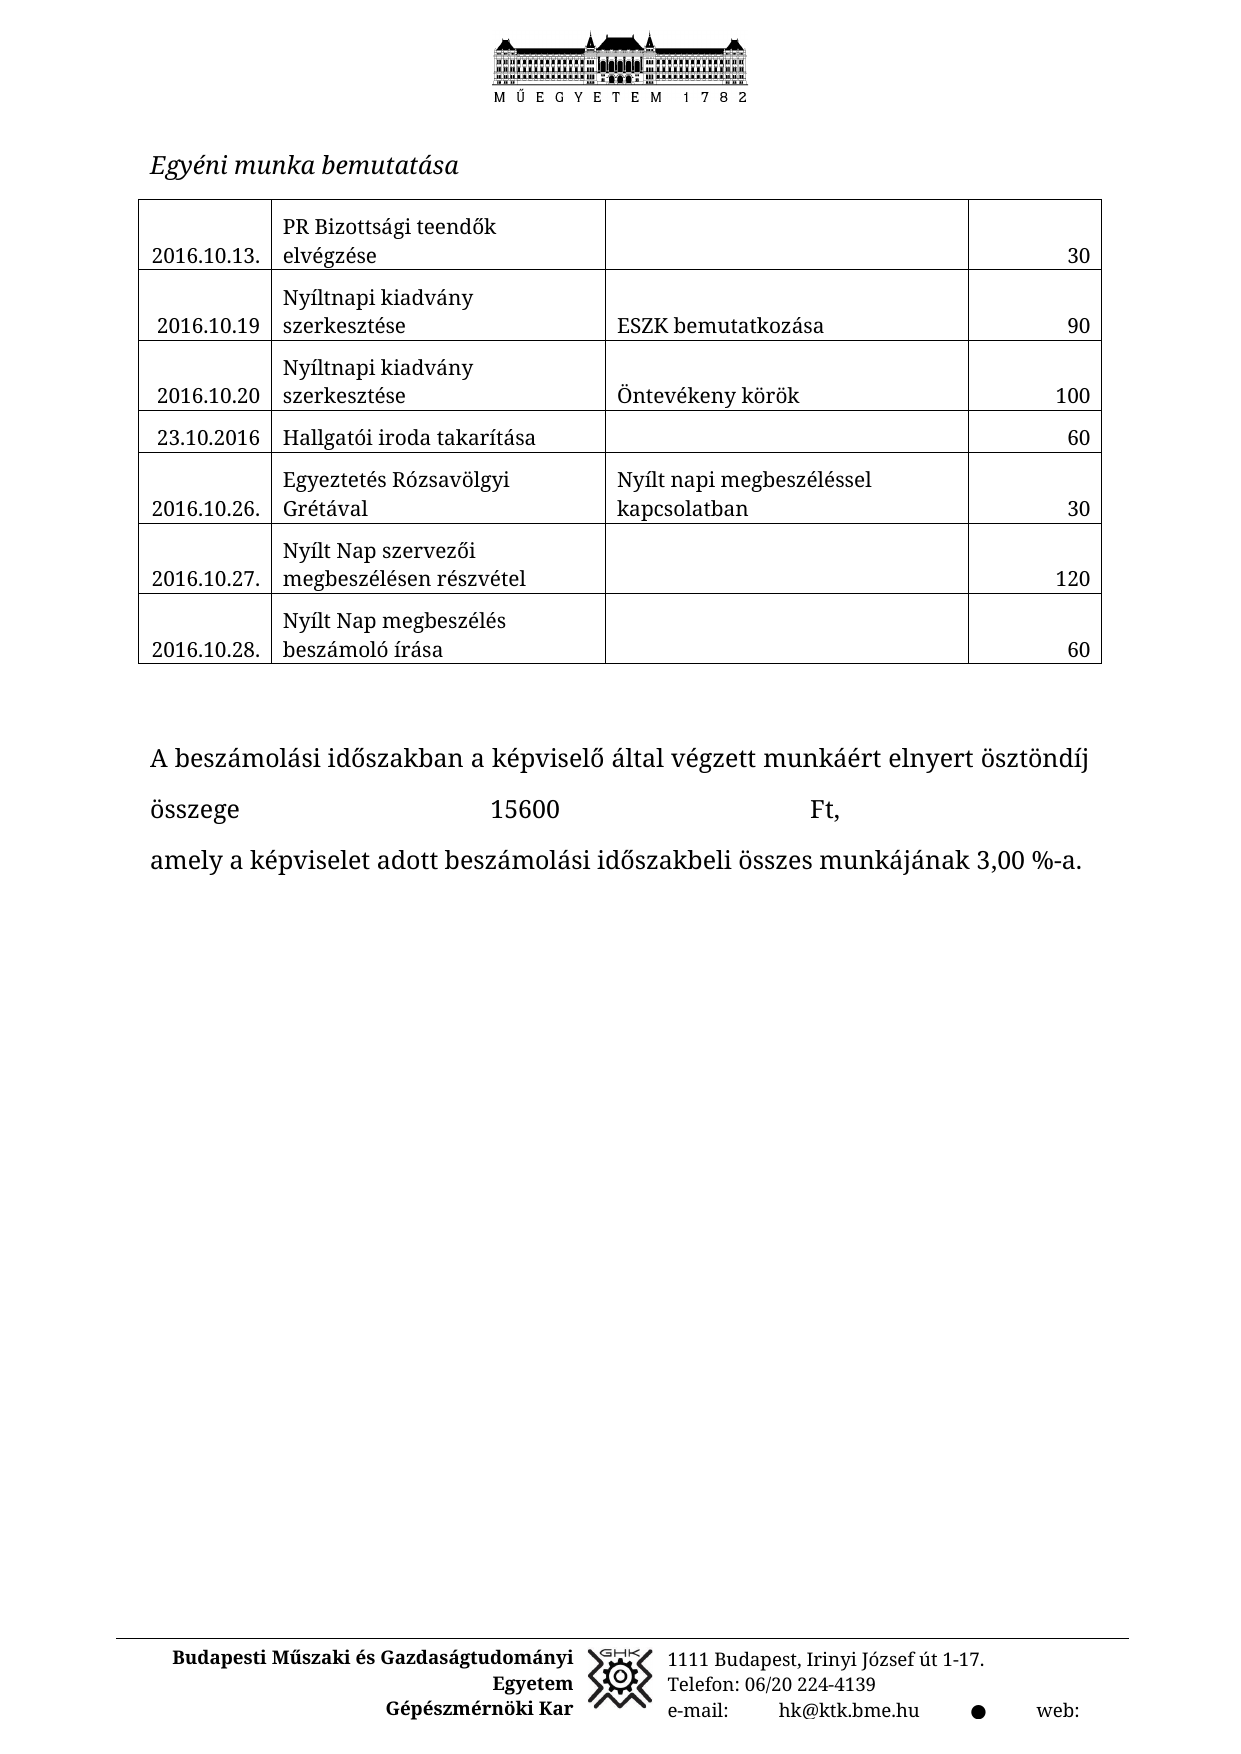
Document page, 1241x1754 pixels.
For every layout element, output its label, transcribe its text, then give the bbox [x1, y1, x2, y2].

text A beszámolási időszakban a képviselő által végzett munkáért elnyert ösztöndíj összege 15600 Ft, amely a képviselet adott beszámolási időszakbeli összes munkájának 3,00 %-a. [150, 740, 1090, 876]
table_cell 2016.10.27. [139, 524, 271, 593]
picture [587, 1647, 653, 1710]
table_cell [606, 411, 968, 452]
table_cell [606, 594, 968, 663]
table_cell 2016.10.19 [139, 270, 271, 339]
table_cell 2016.10.26. [139, 453, 271, 522]
table_cell Egyeztetés Rózsavölgyi Grétával [272, 453, 605, 522]
table_cell 100 [969, 341, 1101, 410]
table_cell 2016.10.20 [139, 341, 271, 410]
table_cell Nyílt Nap szervezői megbeszélésen részvétel [272, 524, 605, 593]
table_cell Hallgatói iroda takarítása [272, 411, 605, 452]
table_cell 120 [969, 524, 1101, 593]
table_cell Öntevékeny körök [606, 341, 968, 410]
table_cell 90 [969, 270, 1101, 339]
table_header PR Bizottsági teendők elvégzése [272, 200, 605, 269]
table_cell [606, 524, 968, 593]
table_cell 2016.10.28. [139, 594, 271, 663]
table_header [606, 200, 968, 269]
table_cell 23.10.2016 [139, 411, 271, 452]
table_cell Nyíltnapi kiadvány szerkesztése [272, 341, 605, 410]
table_cell 60 [969, 594, 1101, 663]
table_cell Nyílt Nap megbeszélés beszámoló írása [272, 594, 605, 663]
text Egyéni munka bemutatása [150, 148, 1090, 182]
table_header 30 [969, 200, 1101, 269]
table_cell ESZK bemutatkozása [606, 270, 968, 339]
table_cell Nyíltnapi kiadvány szerkesztése [272, 270, 605, 339]
table_cell 60 [969, 411, 1101, 452]
table_cell Nyílt napi megbeszéléssel kapcsolatban [606, 453, 968, 522]
table_cell 30 [969, 453, 1101, 522]
table_header 2016.10.13. [139, 200, 271, 269]
picture [492, 30, 749, 102]
